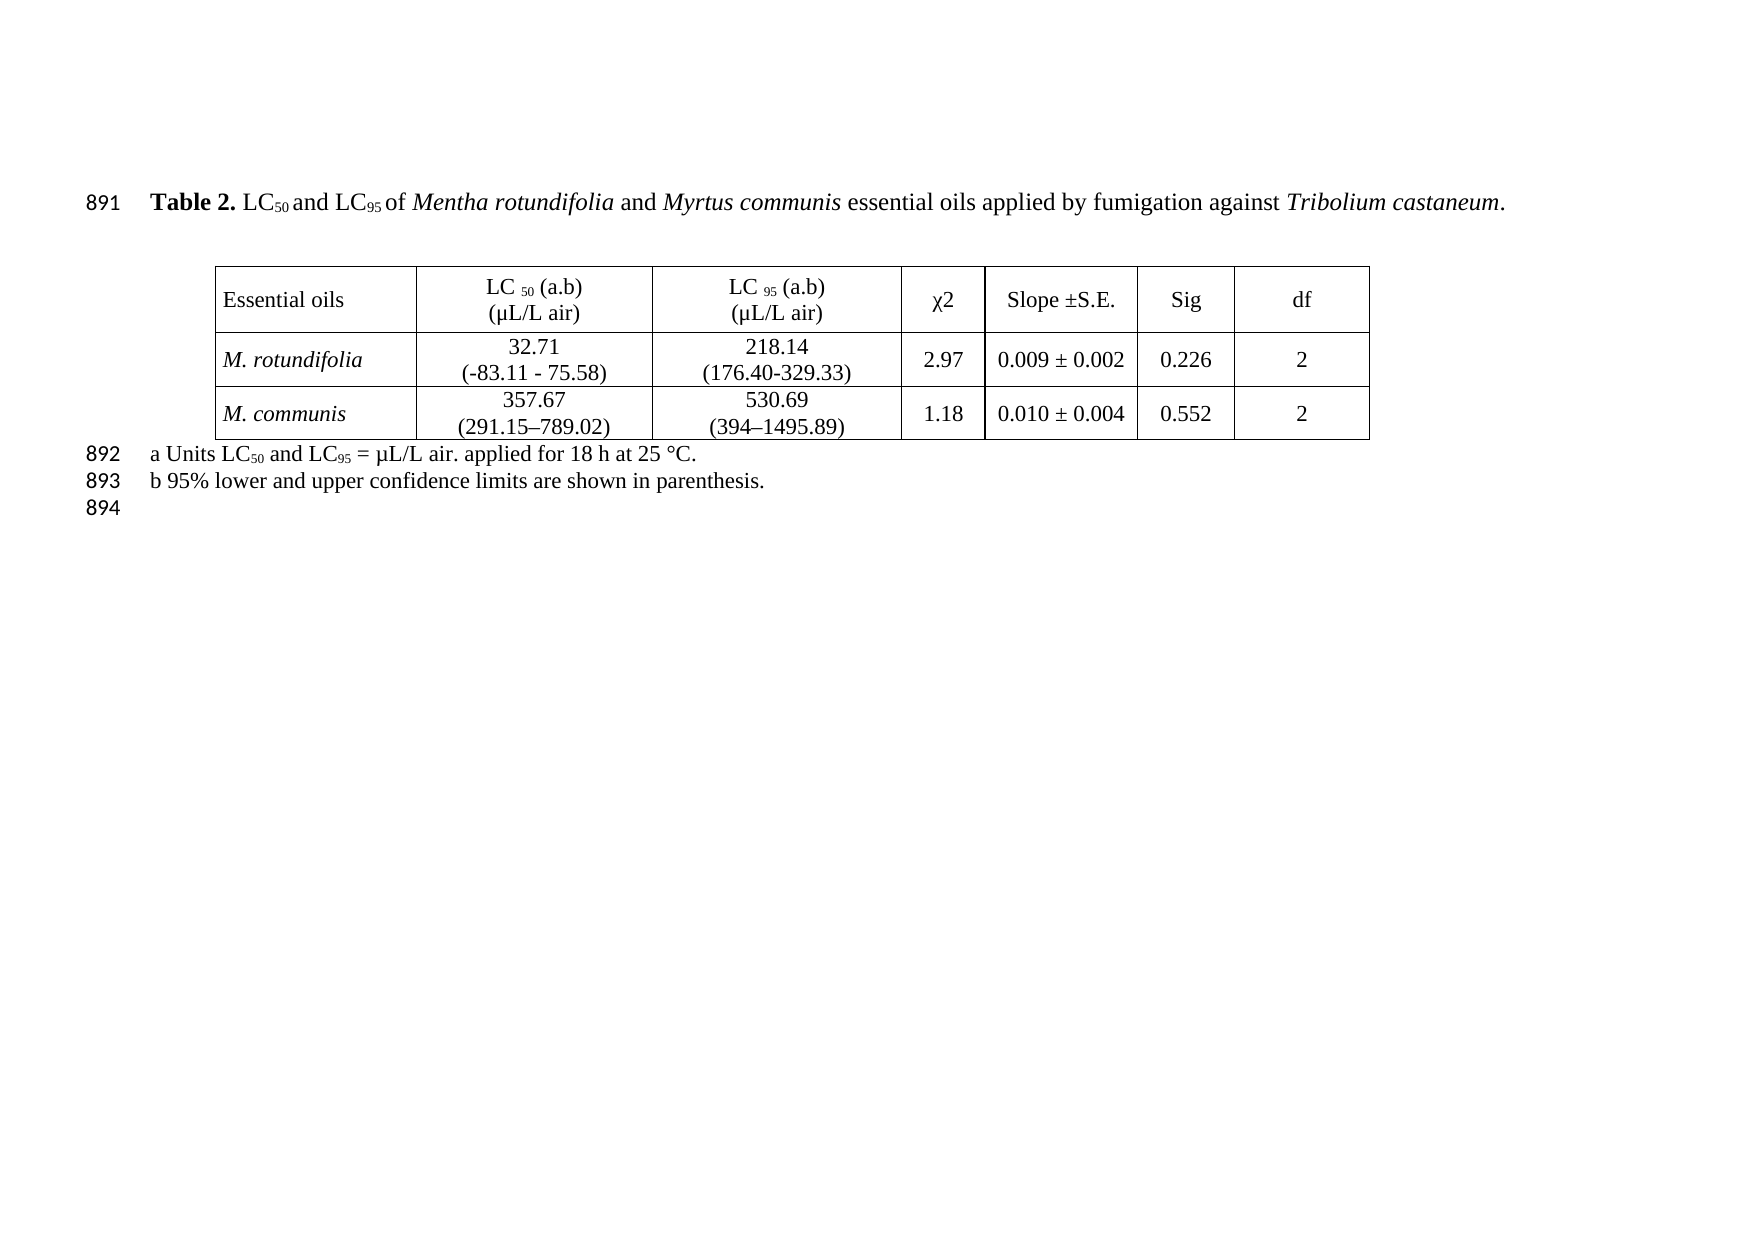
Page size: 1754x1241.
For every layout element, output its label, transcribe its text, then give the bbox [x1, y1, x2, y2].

table_header Essential oils [216, 267, 416, 332]
table_header Slope ±S.E. [986, 267, 1137, 332]
table_cell M. communis [216, 387, 416, 439]
table_cell 0.552 [1138, 387, 1234, 439]
table_cell 530.69 (394–1495.89) [653, 387, 901, 439]
table_cell 2.97 [902, 333, 984, 386]
text Table 2. LC50 and LC95 of Mentha rotundifolia and Myrtus communis essential oils applied by fumigation against Tribolium castaneum. [150, 187, 1604, 216]
table_header Sig [1138, 267, 1234, 332]
text b 95% lower and upper confidence limits are shown in parenthesis. [150, 467, 1604, 493]
table_cell 2 [1235, 333, 1369, 386]
table_header LC 50 (a.b) (μL/L air) [417, 267, 652, 332]
table_cell 357.67 (291.15–789.02) [417, 387, 652, 439]
table_cell 1.18 [902, 387, 984, 439]
table_header df [1235, 267, 1369, 332]
table_cell 0.226 [1138, 333, 1234, 386]
text a Units LC50 and LC95 = µL/L air. applied for 18 h at 25 °C. [150, 440, 1604, 467]
table_cell 0.010 ± 0.004 [986, 387, 1137, 439]
table_cell 2 [1235, 387, 1369, 439]
table_cell 0.009 ± 0.002 [986, 333, 1137, 386]
table_cell M. rotundifolia [216, 333, 416, 386]
table_header LC 95 (a.b) (μL/L air) [653, 267, 901, 332]
table_cell 32.71 (-83.11 - 75.58) [417, 333, 652, 386]
table_header χ2 [902, 267, 984, 332]
table_cell 218.14 (176.40-329.33) [653, 333, 901, 386]
